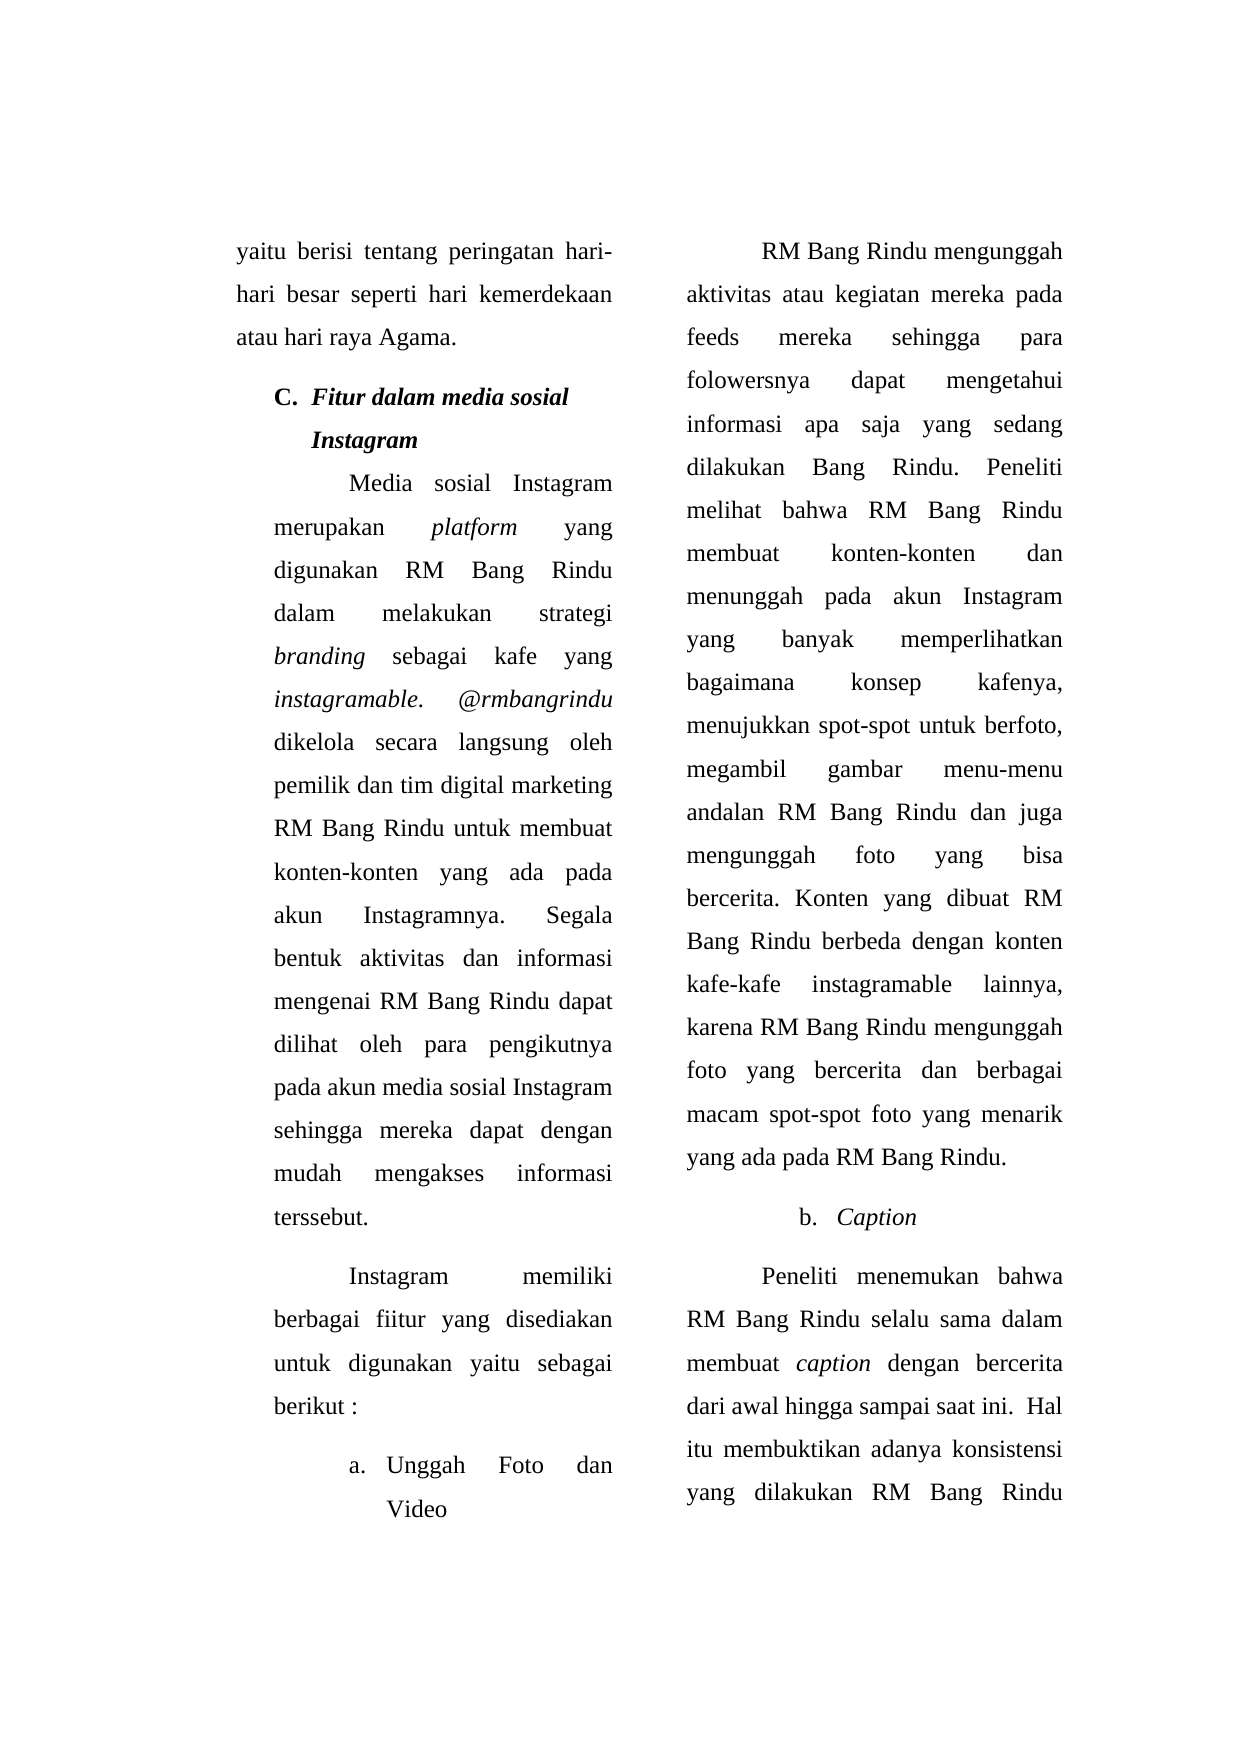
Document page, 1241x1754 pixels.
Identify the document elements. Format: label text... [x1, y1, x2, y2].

list Unggah Foto dan Video [349, 1451, 613, 1522]
text Instagram memiliki berbagai fiitur yang disediakan untuk digunakan yaitu sebagai berikut : [274, 1261, 613, 1419]
text Media sosial Instagram merupakan platform yang digunakan RM Bang Rindu dalam melakukan strategi branding sebagai kafe yang instagramable. @rmbangrindu dikelola secara langsung oleh pemilik dan tim digital marketing RM Bang Rindu untuk membuat konten-konten yang ada pada akun Instagramnya. Segala bentuk aktivitas dan informasi mengenai RM Bang Rindu dapat dilihat oleh para pengikutnya pada akun media sosial Instagram sehingga mereka dapat dengan mudah mengakses informasi terssebut. [274, 468, 613, 1230]
subtitle Fitur dalam media sosial Instagram [274, 382, 613, 454]
list Caption [799, 1202, 1063, 1230]
text RM Bang Rindu mengunggah aktivitas atau kegiatan mereka pada feeds mereka sehingga para folowersnya dapat mengetahui informasi apa saja yang sedang dilakukan Bang Rindu. Peneliti melihat bahwa RM Bang Rindu membuat konten-konten dan menunggah pada akun Instagram yang banyak memperlihatkan bagaimana konsep kafenya, menujukkan spot-spot untuk berfoto, megambil gambar menu-menu andalan RM Bang Rindu dan juga mengunggah foto yang bisa bercerita. Konten yang dibuat RM Bang Rindu berbeda dengan konten kafe-kafe instagramable lainnya, karena RM Bang Rindu mengunggah foto yang bercerita dan berbagai macam spot-spot foto yang menarik yang ada pada RM Bang Rindu. [686, 236, 1063, 1171]
